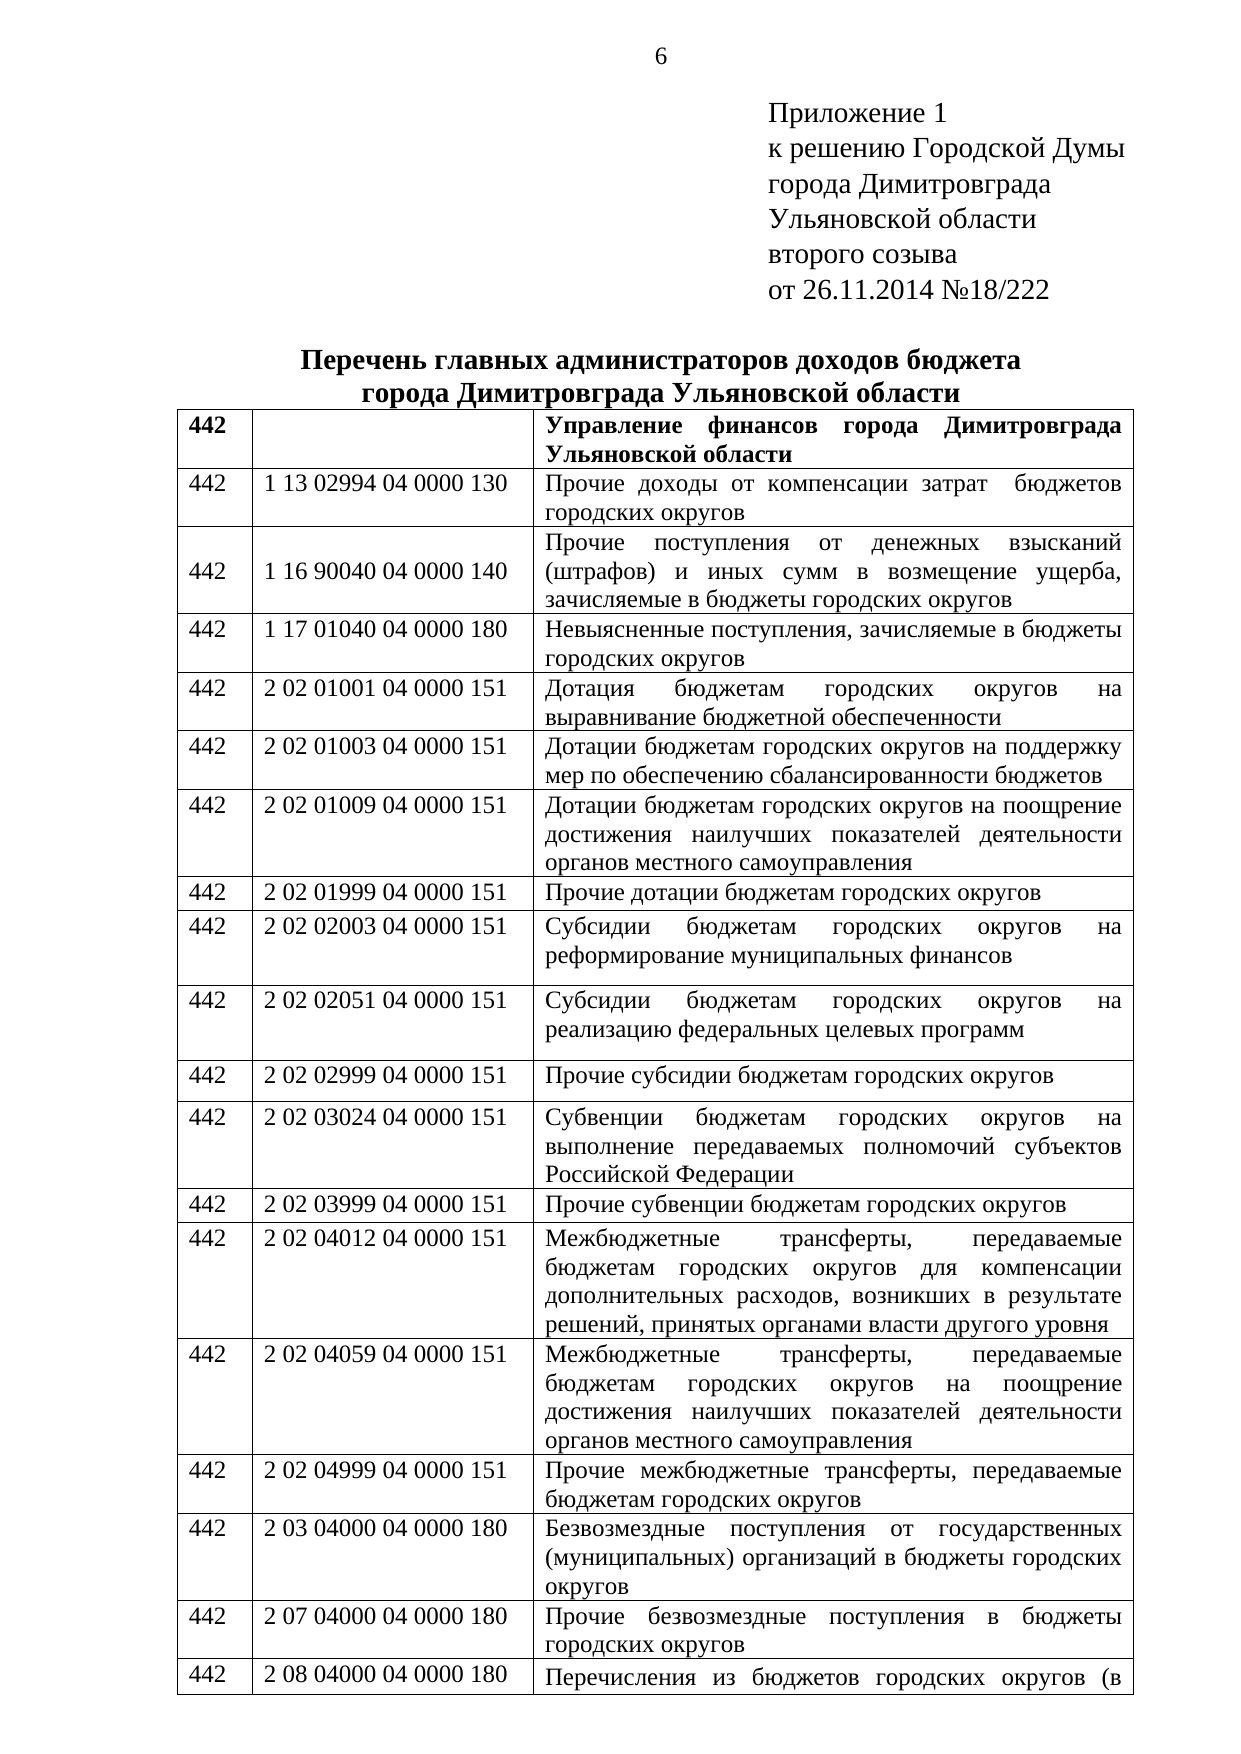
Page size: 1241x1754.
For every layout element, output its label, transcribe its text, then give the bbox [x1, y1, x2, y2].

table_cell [253, 1659, 533, 1694]
table_cell Субсидии бюджетам городских округов на реализацию федеральных целевых программ [534, 986, 1133, 1059]
table_cell Прочие безвозмездные поступления в бюджеты городских округов [534, 1601, 1133, 1658]
table_cell Дотации бюджетам городских округов на поддержку мер по обеспечению сбалансированности бюджетов [534, 731, 1133, 789]
table_cell Дотация бюджетам городских округов на выравнивание бюджетной обеспеченности [534, 673, 1133, 730]
title Приложение 1 [768, 94, 1144, 129]
table_cell Прочие субвенции бюджетам городских округов [534, 1189, 1133, 1222]
table_cell Невыясненные поступления, зачисляемые в бюджеты городских округов [534, 614, 1133, 672]
table_cell 442 [178, 469, 252, 526]
table_cell 442 [178, 1514, 252, 1600]
table_cell 2 02 01003 04 0000 151 [253, 731, 533, 789]
table_cell 1 13 02994 04 0000 130 [253, 469, 533, 526]
table_cell 442 [178, 790, 252, 876]
text Перечень главных администраторов доходов бюджета [177, 342, 1144, 375]
table_cell 2 02 04012 04 0000 151 [253, 1223, 533, 1338]
table_cell Безвозмездные поступления от государственных (муниципальных) организаций в бюджеты городских округов [534, 1514, 1133, 1600]
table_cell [534, 1659, 1133, 1694]
table_cell 442 [178, 527, 252, 613]
table_cell 2 03 04000 04 0000 180 [253, 1514, 533, 1600]
table_cell Прочие доходы от компенсации затрат бюджетов городских округов [534, 469, 1133, 526]
table_cell 442 [178, 614, 252, 672]
table_cell Дотации бюджетам городских округов на поощрение достижения наилучших показателей деятельности органов местного самоуправления [534, 790, 1133, 876]
title от 26.11.2014 №18/222 [768, 271, 1144, 306]
table_cell 442 [178, 1455, 252, 1512]
table_cell Межбюджетные трансферты, передаваемые бюджетам городских округов для компенсации дополнительных расходов, возникших в результате решений, принятых органами власти другого уровня [534, 1223, 1133, 1338]
text города Димитровграда Ульяновской области [177, 375, 1144, 409]
table_cell Прочие межбюджетные трансферты, передаваемые бюджетам городских округов [534, 1455, 1133, 1512]
table_cell 442 [178, 731, 252, 789]
table_cell 442 [178, 1659, 252, 1694]
table_cell 2 02 04059 04 0000 151 [253, 1339, 533, 1454]
table_cell 2 02 01009 04 0000 151 [253, 790, 533, 876]
title к решению Городской Думы города Димитровграда Ульяновской области [768, 129, 1144, 236]
table_cell 442 [178, 673, 252, 730]
table_cell 2 02 02051 04 0000 151 [253, 986, 533, 1059]
table_cell Прочие дотации бюджетам городских округов [534, 877, 1133, 910]
table_cell 442 [178, 1223, 252, 1338]
table_cell 442 [178, 1339, 252, 1454]
table_cell Межбюджетные трансферты, передаваемые бюджетам городских округов на поощрение достижения наилучших показателей деятельности органов местного самоуправления [534, 1339, 1133, 1454]
table_cell 2 02 01999 04 0000 151 [253, 877, 533, 910]
table_cell Субсидии бюджетам городских округов на реформирование муниципальных финансов [534, 911, 1133, 984]
table_cell Прочие поступления от денежных взысканий (штрафов) и иных сумм в возмещение ущерба, зачисляемые в бюджеты городских округов [534, 527, 1133, 613]
table_header [253, 410, 533, 467]
table_cell 442 [178, 1601, 252, 1658]
table_cell 1 16 90040 04 0000 140 [253, 527, 533, 613]
table_cell Субвенции бюджетам городских округов на выполнение передаваемых полномочий субъектов Российской Федерации [534, 1102, 1133, 1188]
title второго созыва [768, 236, 1144, 271]
table_cell 442 [178, 911, 252, 984]
table_cell 2 02 02003 04 0000 151 [253, 911, 533, 984]
table_cell 442 [178, 1189, 252, 1222]
table_cell 2 02 03999 04 0000 151 [253, 1189, 533, 1222]
table_cell 442 [178, 1061, 252, 1101]
table_cell 2 02 02999 04 0000 151 [253, 1061, 533, 1101]
table_cell 2 02 03024 04 0000 151 [253, 1102, 533, 1188]
table_header 442 [178, 410, 252, 467]
table_cell 2 07 04000 04 0000 180 [253, 1601, 533, 1658]
table_cell 2 02 04999 04 0000 151 [253, 1455, 533, 1512]
table_header Управление финансов города Димитровграда Ульяновской области [534, 410, 1133, 467]
table_cell 442 [178, 986, 252, 1059]
table_cell 2 02 01001 04 0000 151 [253, 673, 533, 730]
table_cell 442 [178, 1102, 252, 1188]
table_cell Прочие субсидии бюджетам городских округов [534, 1061, 1133, 1101]
table_cell 1 17 01040 04 0000 180 [253, 614, 533, 672]
table_cell 442 [178, 877, 252, 910]
